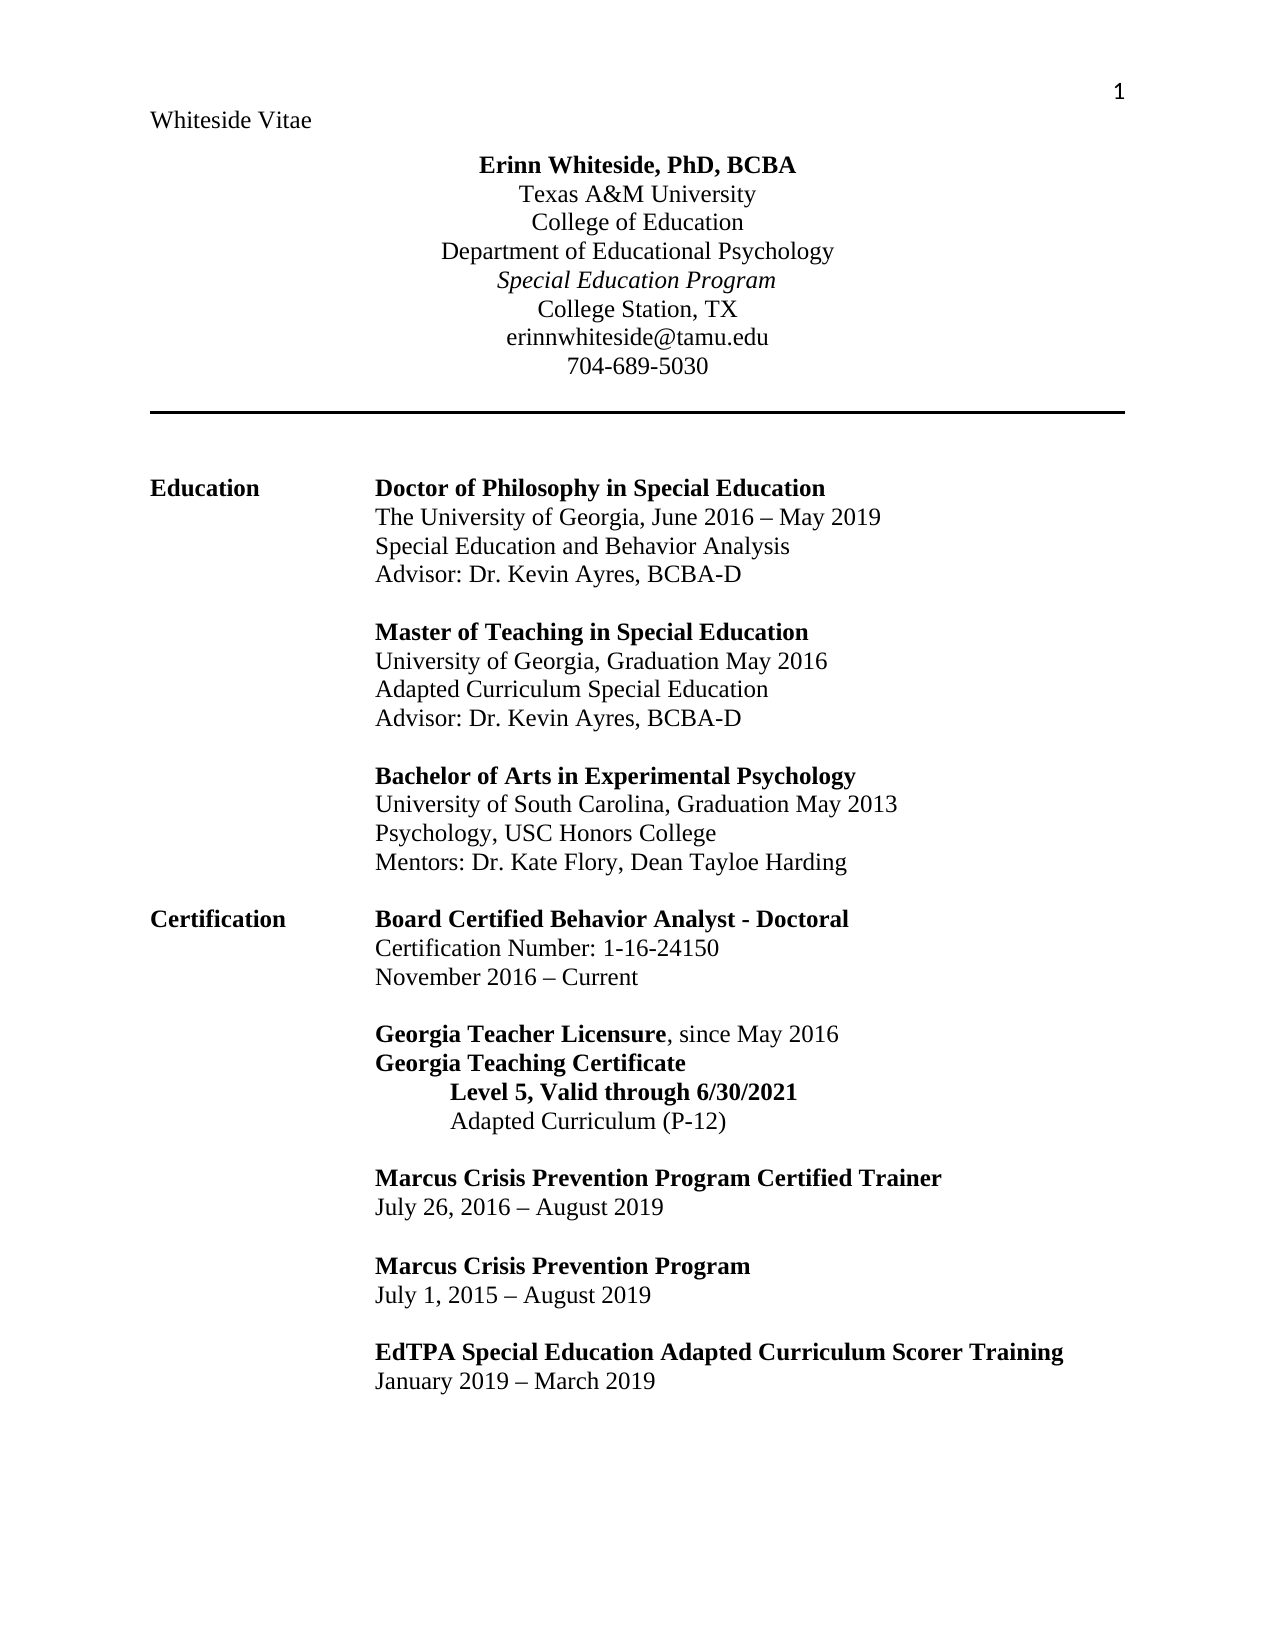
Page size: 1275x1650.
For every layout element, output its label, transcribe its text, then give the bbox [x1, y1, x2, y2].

text Department of Educational Psychology [150, 236, 1125, 265]
text Education Doctor of Philosophy in Special Education [150, 473, 1125, 502]
text Adapted Curriculum (P-12) [150, 1106, 1125, 1134]
text Marcus Crisis Prevention Program Certified Trainer [300, 1163, 1125, 1192]
text Erinn Whiteside, PhD, BCBA [150, 150, 1125, 179]
text Master of Teaching in Special Education [150, 617, 1125, 646]
text University of Georgia, Graduation May 2016 [150, 646, 1125, 674]
text Certification Number: 1-16-24150 [150, 933, 1125, 962]
text Mentors: Dr. Kate Flory, Dean Tayloe Harding [150, 847, 1125, 876]
text 704-689-5030 [150, 351, 1125, 380]
text Marcus Crisis Prevention Program [300, 1251, 1125, 1280]
text July 1, 2015 – August 2019 [150, 1280, 1125, 1309]
text January 2019 – March 2019 [150, 1366, 1125, 1395]
text College of Education [150, 207, 1125, 236]
text Bachelor of Arts in Experimental Psychology [150, 761, 1125, 789]
text University of South Carolina, Graduation May 2013 [150, 789, 1125, 818]
text Georgia Teacher Licensure, since May 2016 [150, 1019, 1125, 1048]
text Psychology, USC Honors College [150, 818, 1125, 847]
text The University of Georgia, June 2016 – May 2019 [150, 502, 1125, 531]
text Georgia Teaching Certificate [150, 1048, 1125, 1077]
text Special Education and Behavior Analysis [150, 531, 1125, 559]
text November 2016 – Current [300, 962, 1125, 991]
text EdTPA Special Education Adapted Curriculum Scorer Training [150, 1337, 1125, 1366]
text Level 5, Valid through 6/30/2021 [150, 1077, 1125, 1106]
text Adapted Curriculum Special Education [150, 674, 1125, 703]
text Texas A&M University [150, 179, 1125, 207]
text Special Education Program [150, 265, 1125, 294]
text Advisor: Dr. Kevin Ayres, BCBA-D [150, 703, 1125, 732]
text July 26, 2016 – August 2019 [150, 1192, 1125, 1221]
text erinnwhiteside@tamu.edu [150, 322, 1125, 351]
text Advisor: Dr. Kevin Ayres, BCBA-D [150, 559, 1125, 588]
text Certification Board Certified Behavior Analyst - Doctoral [150, 904, 1125, 933]
text College Station, TX [150, 294, 1125, 322]
